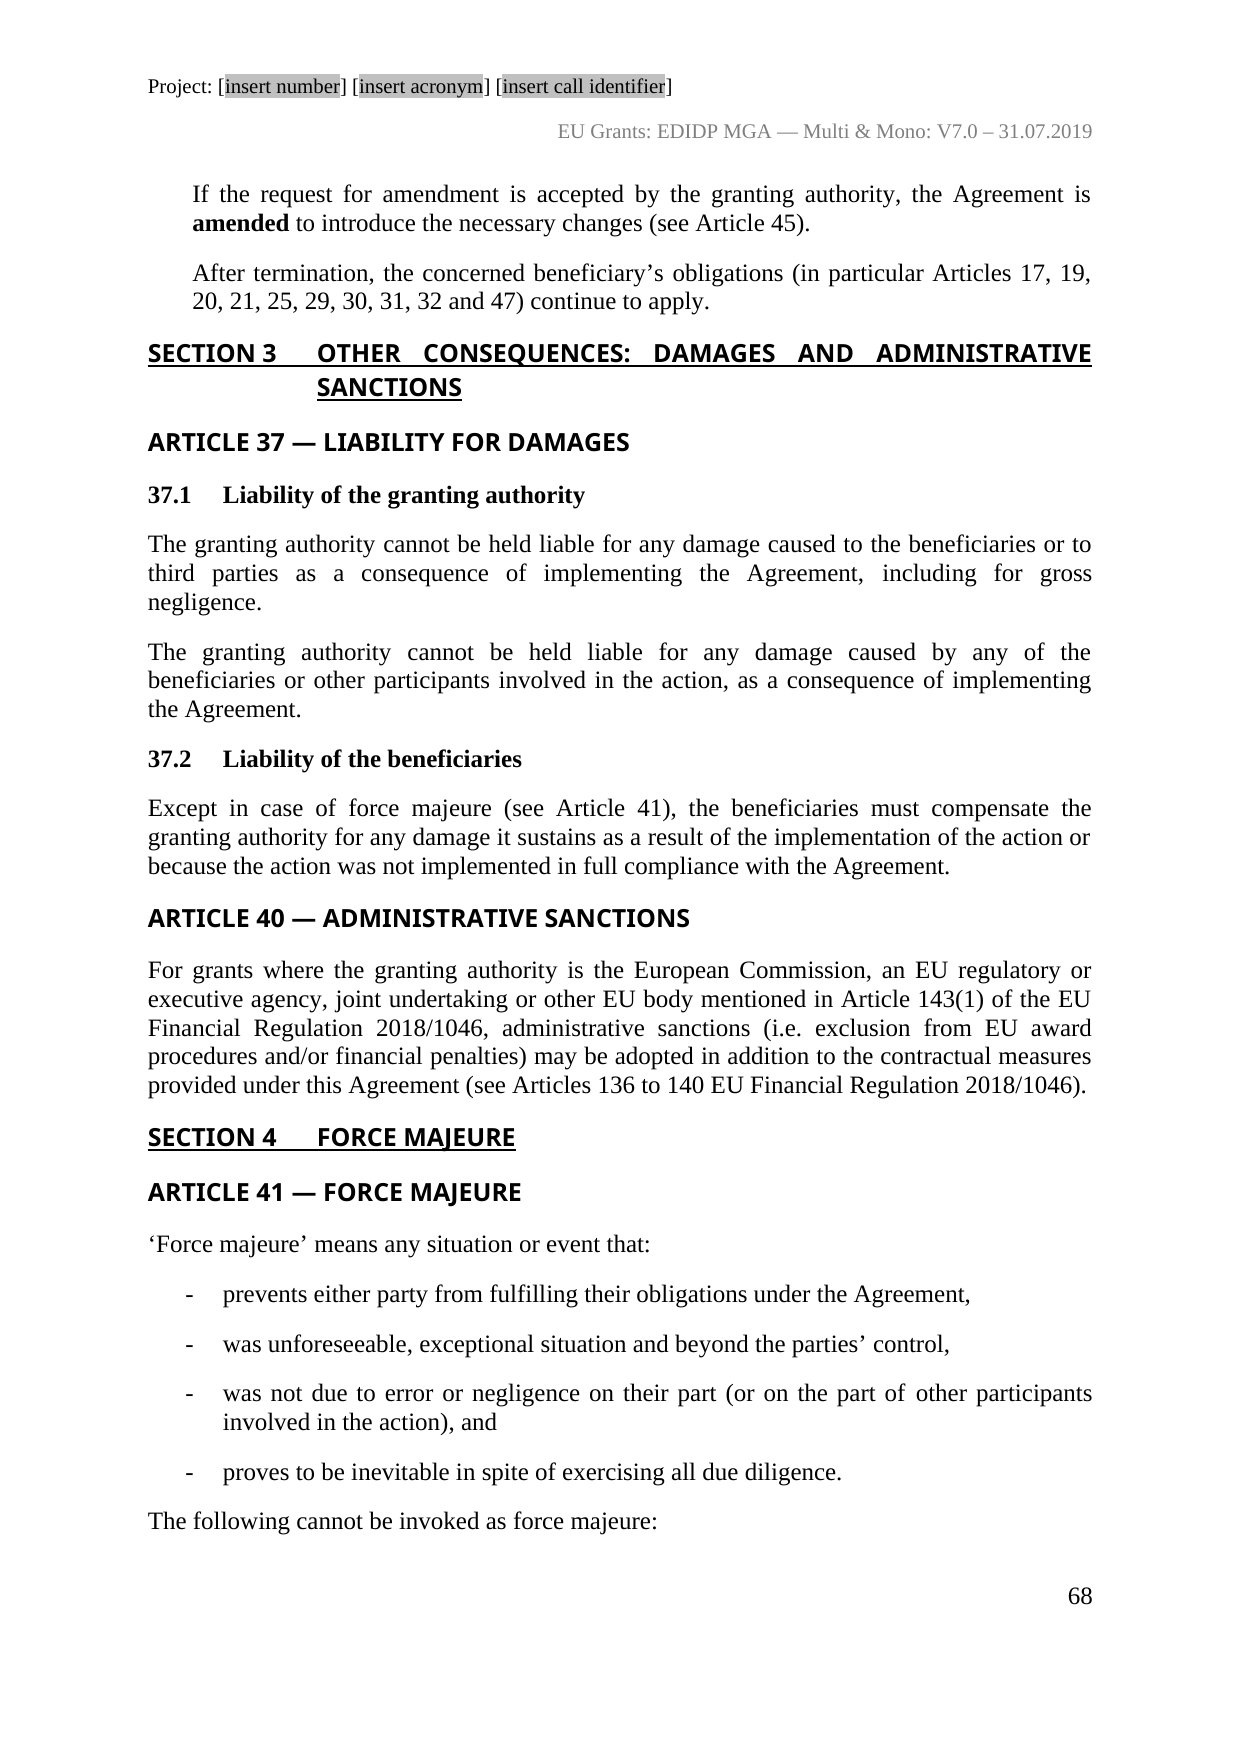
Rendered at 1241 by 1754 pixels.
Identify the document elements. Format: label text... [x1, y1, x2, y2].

text After termination, the concerned beneficiary’s obligations (in particular Articles 17, 19, 20, 21, 25, 29, 30, 31, 32 and 47) continue to apply. [192, 258, 1092, 315]
list was not due to error or negligence on their part (or on the part of other participants involved in the action), and [185, 1378, 1092, 1436]
subtitle SECTION 3 OTHER CONSEQUENCES: DAMAGES AND ADMINISTRATIVE SANCTIONS [148, 367, 1092, 404]
text The granting authority cannot be held liable for any damage caused to the beneficiaries or to third parties as a consequence of implementing the Agreement, including for gross negligence. [148, 529, 1092, 616]
list was unforeseeable, exceptional situation and beyond the parties’ control, [185, 1329, 1092, 1357]
list prevents either party from fulfilling their obligations under the Agreement, [185, 1279, 1092, 1308]
text For grants where the granting authority is the European Commission, an EU regulatory or executive agency, joint undertaking or other EU body mentioned in Article 143(1) of the EU Financial Regulation 2018/1046, administrative sanctions (i.e. exclusion from EU award procedures and/or financial penalties) may be adopted in addition to the contractual measures provided under this Agreement (see Articles 136 to 140 EU Financial Regulation 2018/1046). [148, 955, 1092, 1099]
text ‘Force majeure’ means any situation or event that: [148, 1229, 1092, 1258]
subtitle ARTICLE 41 — FORCE MAJEURE [148, 1175, 1092, 1209]
list proves to be inevitable in spite of exercising all due diligence. [185, 1457, 1092, 1485]
subtitle SECTION 3 OTHER CONSEQUENCES: DAMAGES AND ADMINISTRATIVE SANCTIONS [148, 336, 1092, 365]
text The granting authority cannot be held liable for any damage caused by any of the beneficiaries or other participants involved in the action, as a consequence of implementing the Agreement. [148, 637, 1092, 723]
subtitle 37.2 Liability of the beneficiaries [148, 744, 1092, 772]
subtitle SECTION 4 FORCE MAJEURE [148, 1120, 1092, 1154]
text The following cannot be invoked as force majeure: [148, 1506, 1092, 1535]
text Except in case of force majeure (see Article 41), the beneficiaries must compensate the granting authority for any damage it sustains as a result of the implementation of the action or because the action was not implemented in full compliance with the Agreement. [148, 793, 1092, 879]
subtitle ARTICLE 37 — LIABILITY FOR DAMAGES [148, 425, 1092, 459]
subtitle 37.1 Liability of the granting authority [148, 480, 1092, 509]
subtitle ARTICLE 40 — ADMINISTRATIVE SANCTIONS [148, 900, 1092, 934]
text If the request for amendment is accepted by the granting authority, the Agreement is amended to introduce the necessary changes (see Article 45). [192, 179, 1092, 237]
